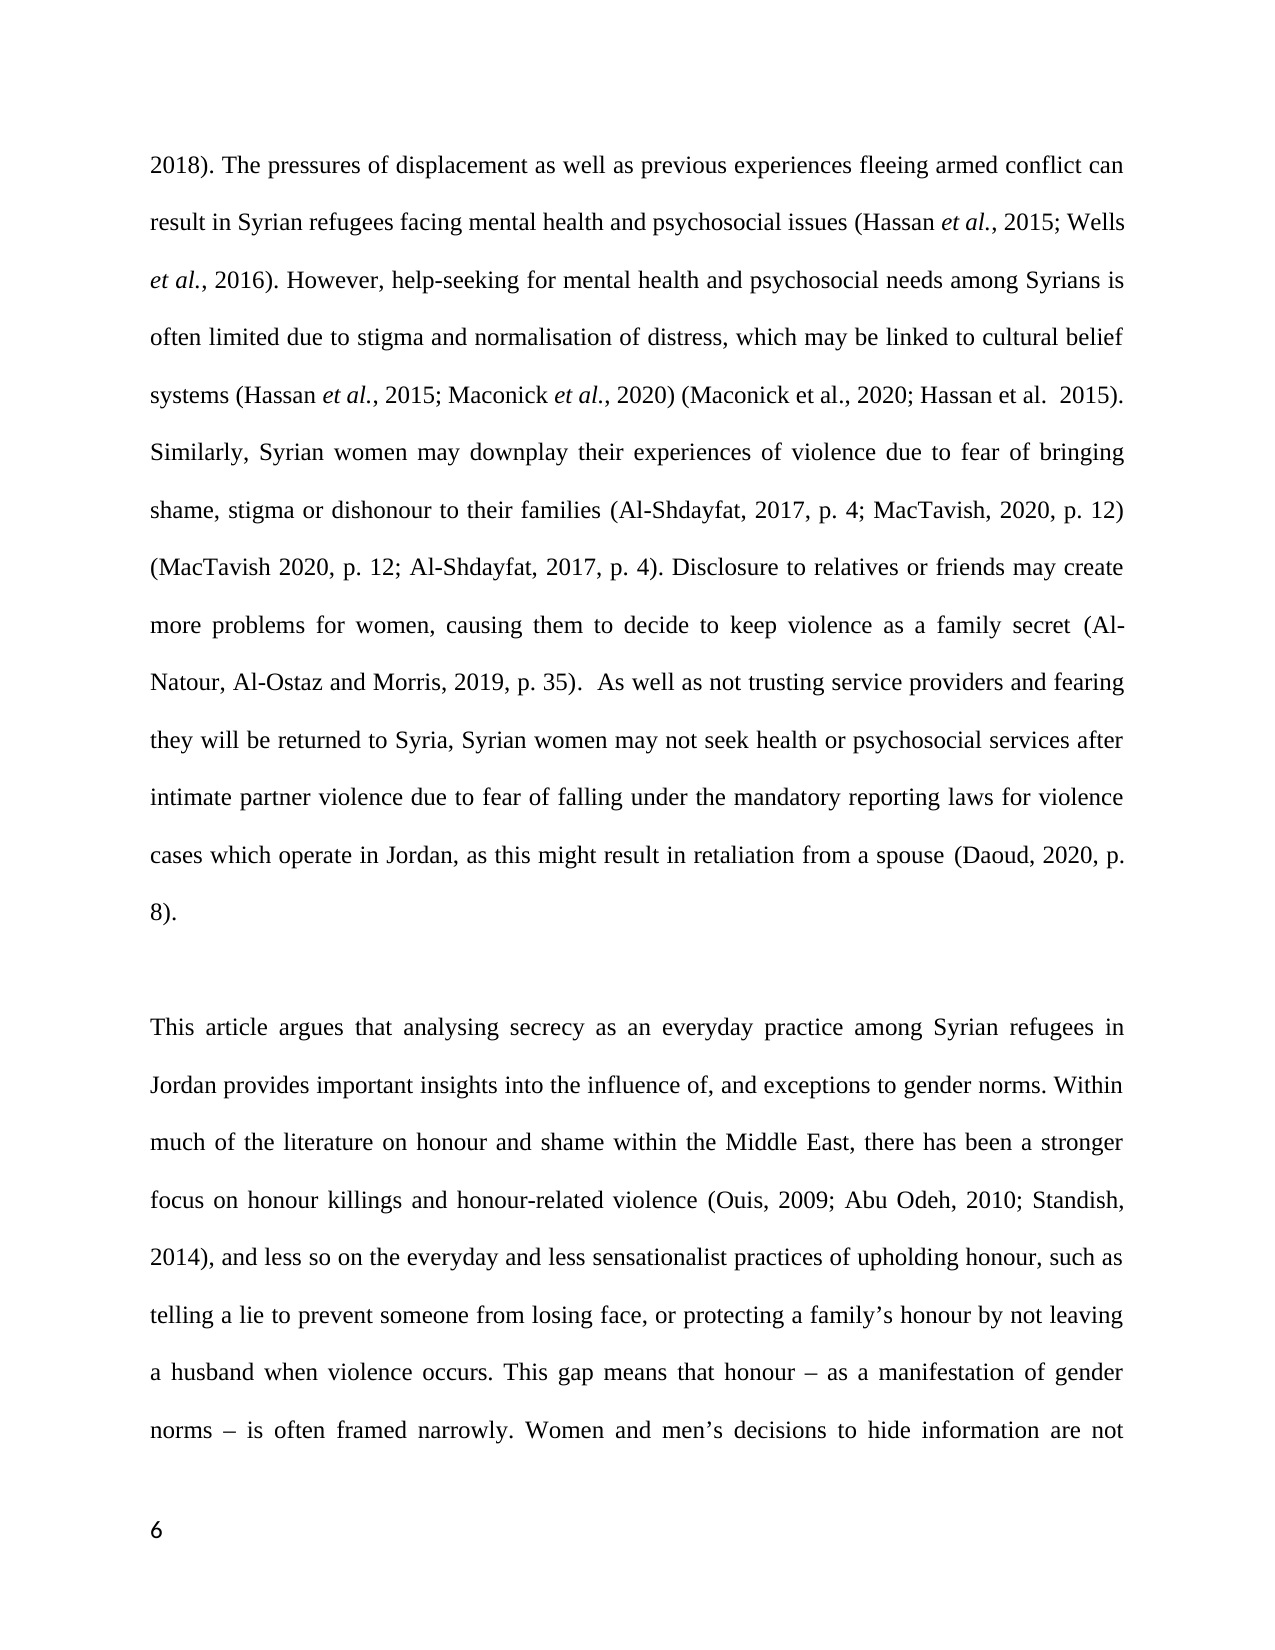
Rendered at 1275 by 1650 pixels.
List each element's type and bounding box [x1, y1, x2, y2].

text [150, 1012, 1125, 1444]
text [150, 150, 1125, 926]
